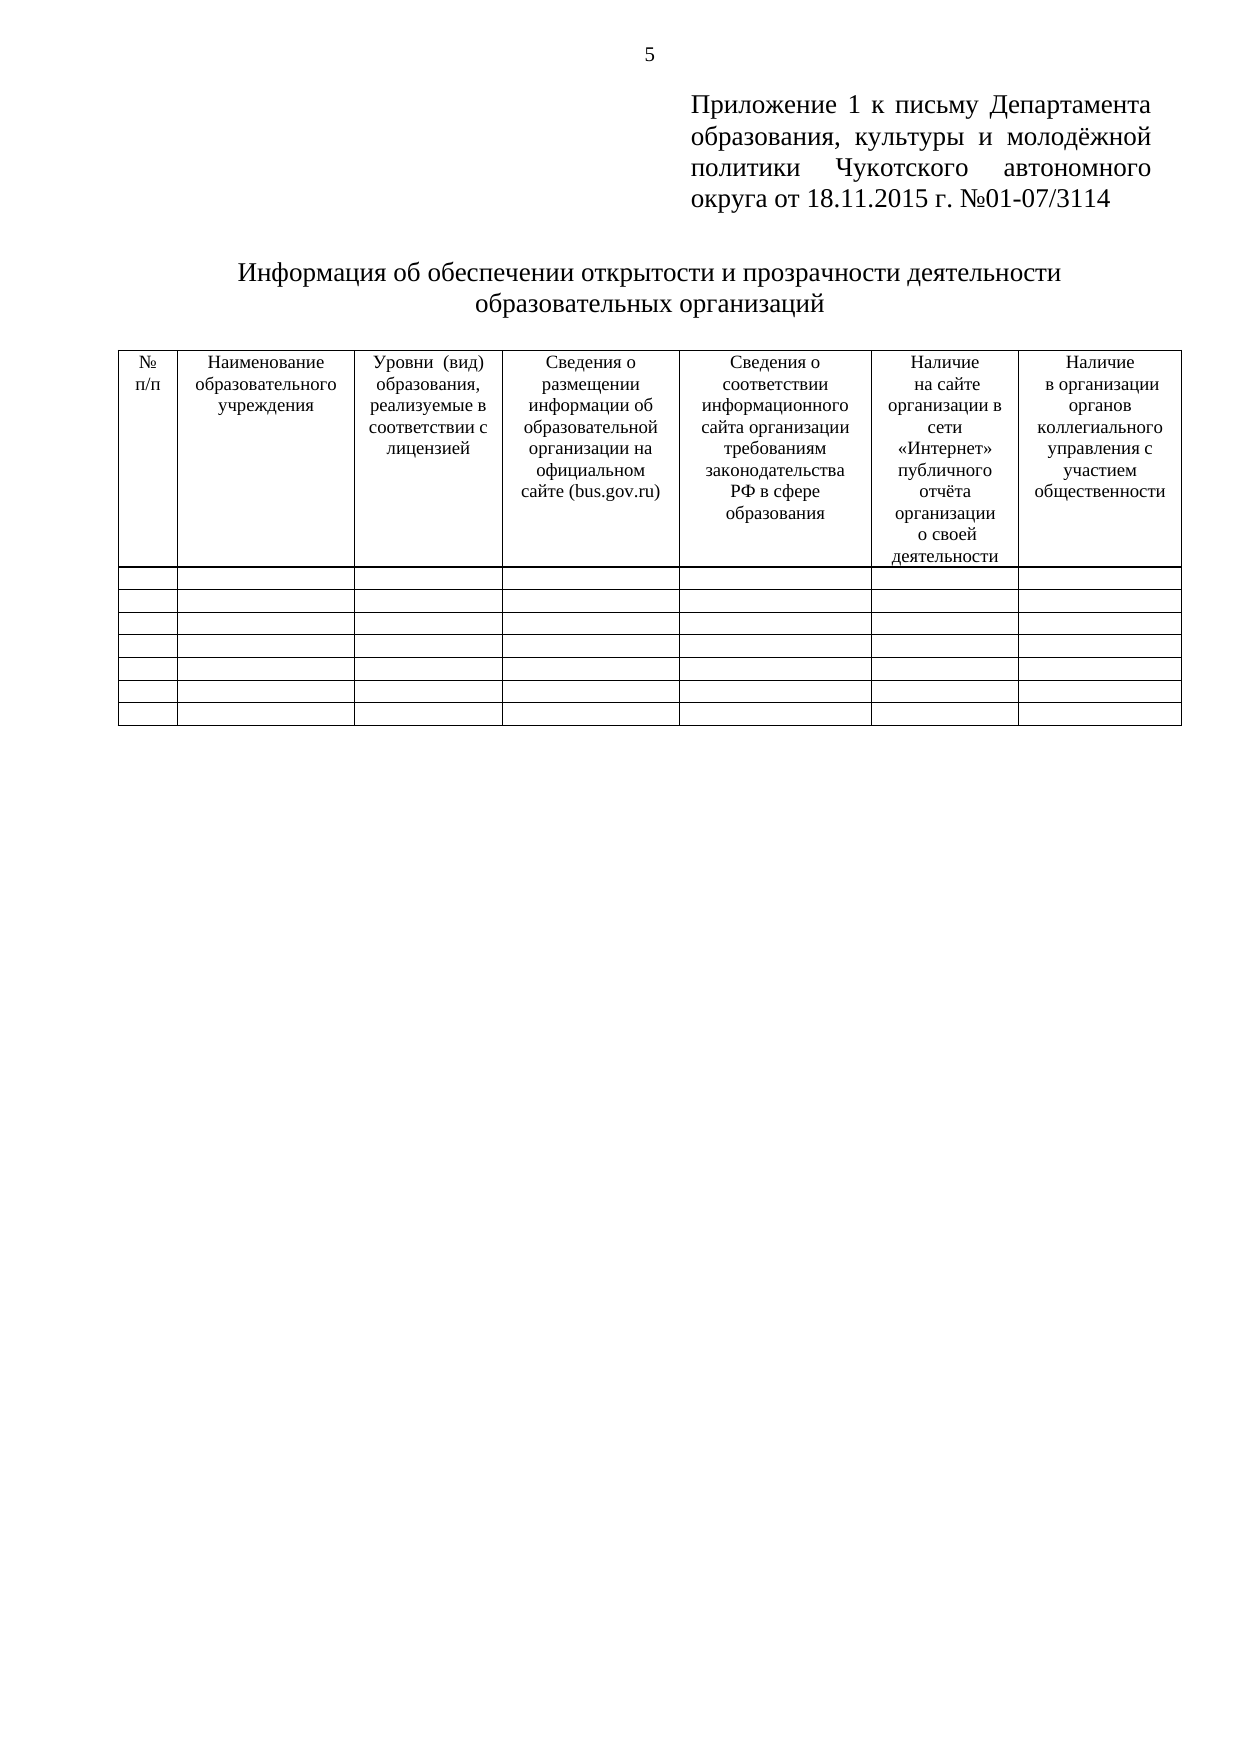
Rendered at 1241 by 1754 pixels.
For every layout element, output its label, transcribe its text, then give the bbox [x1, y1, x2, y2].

table_cell [355, 635, 502, 657]
table_cell [872, 590, 1018, 612]
table_cell [178, 681, 354, 702]
table_cell [872, 681, 1018, 702]
table_cell [1019, 658, 1181, 679]
table_cell [503, 590, 679, 612]
table_cell [503, 703, 679, 725]
table_header Сведения о размещении информации об образовательной организации на официальном сайте (bus.gov.ru) [503, 351, 679, 566]
table_cell [355, 681, 502, 702]
table_cell [503, 635, 679, 657]
table_cell [355, 613, 502, 634]
table_cell [1019, 703, 1181, 725]
table_cell [178, 635, 354, 657]
table_cell [119, 613, 177, 634]
table_cell [178, 658, 354, 679]
table_cell [503, 658, 679, 679]
table_cell [178, 703, 354, 725]
table_cell [119, 568, 177, 589]
table_cell [1019, 568, 1181, 589]
table_cell [119, 635, 177, 657]
table_header Наличие в организации органов коллегиального управления с участием общественности [1019, 351, 1181, 566]
table_header Уровни (вид) образования, реализуемые в соответствии с лицензией [355, 351, 502, 566]
table_cell [872, 635, 1018, 657]
table_cell [119, 703, 177, 725]
table_cell [119, 658, 177, 679]
table_header Сведения о соответствии информационного сайта организации требованиям законодательства РФ в сфере образования [680, 351, 871, 566]
table_header Наименование образовательного учреждения [178, 351, 354, 566]
table_cell [680, 635, 871, 657]
table_cell [503, 613, 679, 634]
table_cell [872, 568, 1018, 589]
table_cell [680, 658, 871, 679]
table_cell [178, 590, 354, 612]
table_cell [872, 703, 1018, 725]
table_cell [1019, 681, 1181, 702]
table_header Приложение 1 к письму Департамента образования, культуры и молодёжной политики Чукотского автономного округа от 18.11.2015 г. №01-07/3114 [679, 89, 1163, 213]
table_cell [1019, 590, 1181, 612]
table_cell [503, 568, 679, 589]
table_cell [872, 613, 1018, 634]
table_cell [503, 681, 679, 702]
table_cell [355, 590, 502, 612]
table_cell [355, 703, 502, 725]
table_cell [1019, 635, 1181, 657]
table_cell [178, 613, 354, 634]
table_cell [1019, 613, 1181, 634]
table_cell [119, 590, 177, 612]
table_cell [680, 613, 871, 634]
table_header Наличие на сайте организации в сети «Интернет» публичного отчёта организации о своей деятельности [872, 351, 1018, 566]
table_cell [680, 590, 871, 612]
text Информация об обеспечении открытости и прозрачности деятельности образовательных организаций [148, 256, 1152, 319]
table_cell [680, 681, 871, 702]
table_cell [119, 681, 177, 702]
table_cell [178, 568, 354, 589]
table_cell [680, 568, 871, 589]
table_header № п/п [119, 351, 177, 566]
table_cell [355, 658, 502, 679]
table_cell [872, 658, 1018, 679]
table_cell [680, 703, 871, 725]
table_cell [355, 568, 502, 589]
